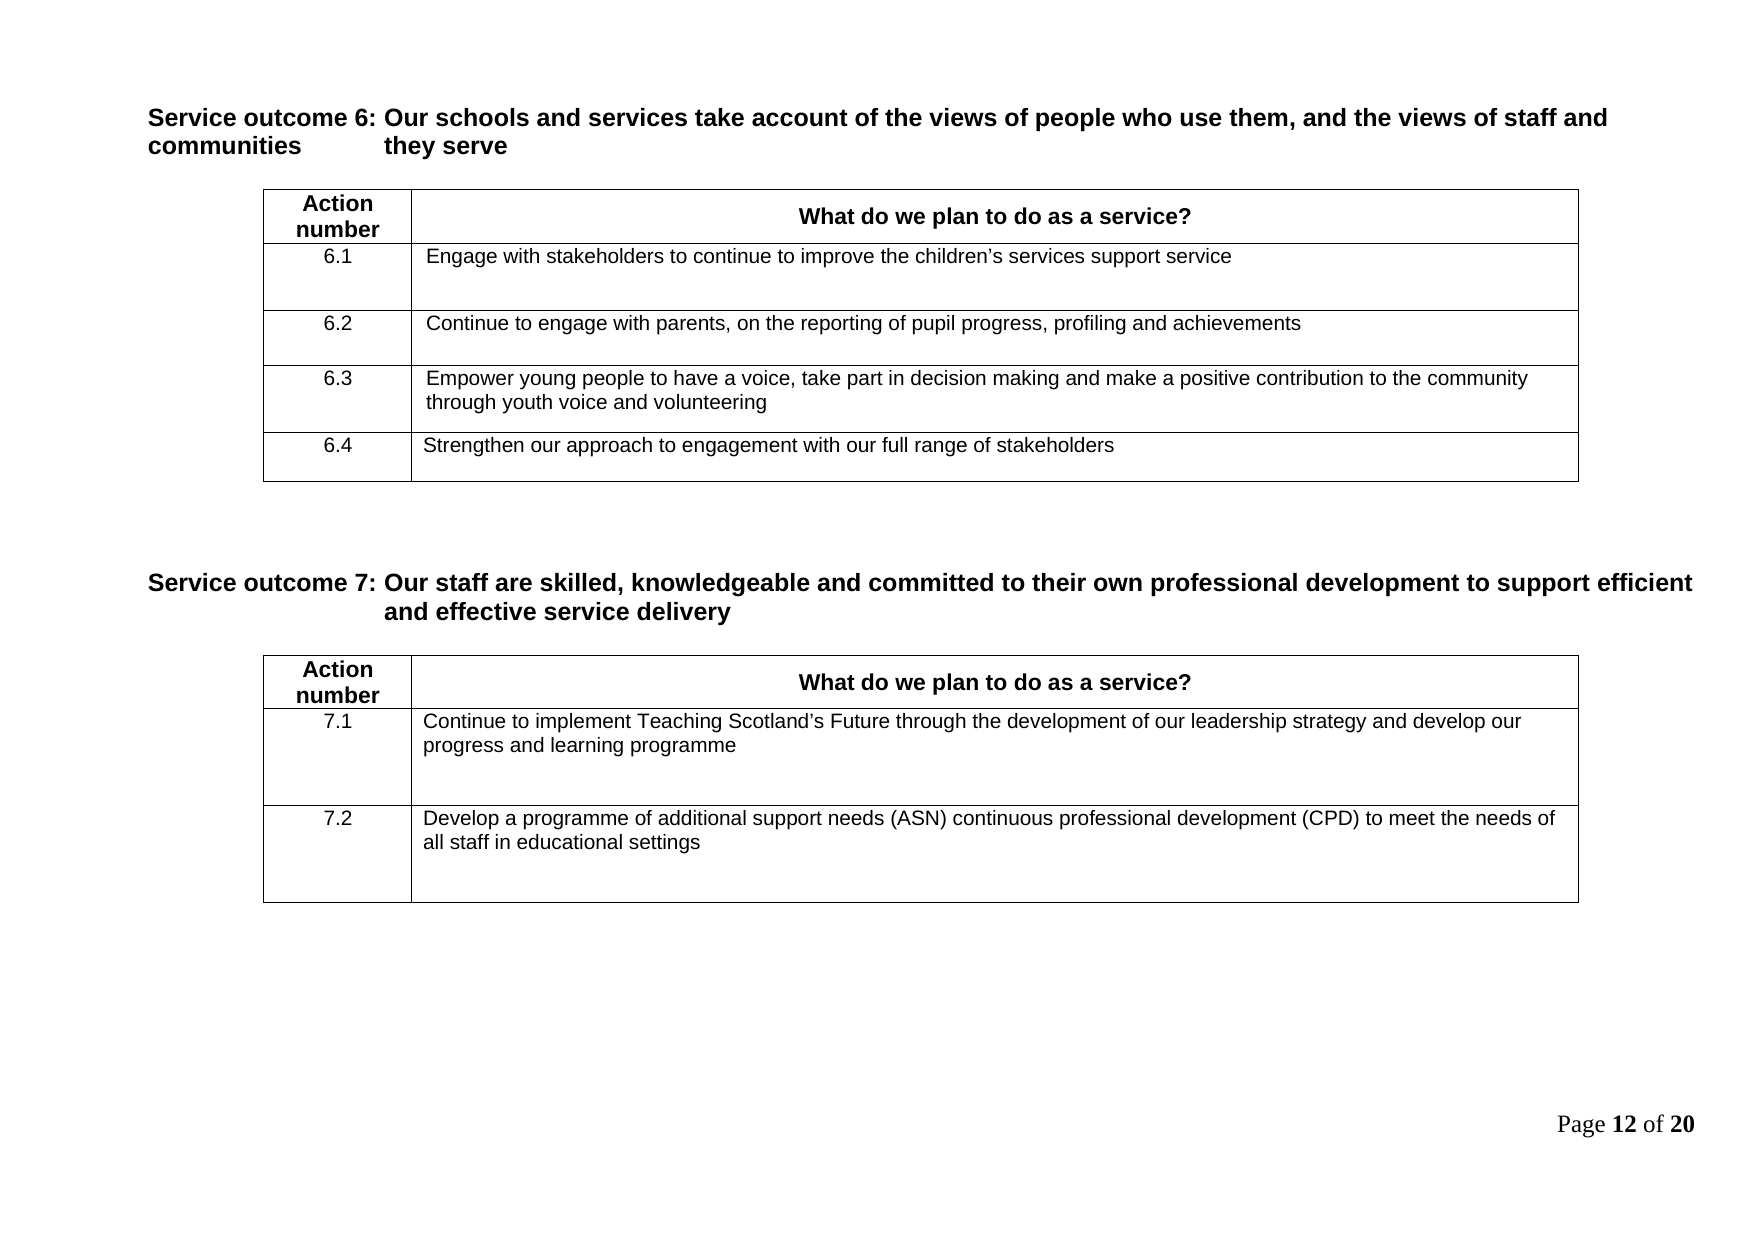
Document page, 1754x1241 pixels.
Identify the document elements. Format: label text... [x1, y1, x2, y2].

table_cell Develop a programme of additional support needs (ASN) continuous professional development (CPD) to meet the needs of all staff in educational settings [412, 806, 1578, 902]
table_header What do we plan to do as a service? [412, 656, 1578, 708]
table_cell 6.2 [264, 311, 411, 364]
table_header Action number [264, 656, 411, 708]
table_cell 6.4 [264, 433, 411, 481]
text Service outcome 7: Our staff are skilled, knowledgeable and committed to their own professional development to support efficient and effective service delivery [148, 568, 1695, 626]
table_cell 6.1 [264, 244, 411, 310]
table_header Action number [264, 190, 411, 243]
table_cell Engage with stakeholders to continue to improve the children’s services support service [412, 244, 1578, 310]
table_cell Continue to implement Teaching Scotland’s Future through the development of our leadership strategy and develop our progress and learning programme [412, 709, 1578, 805]
table_cell 7.2 [264, 806, 411, 902]
table_cell Continue to engage with parents, on the reporting of pupil progress, profiling and achievements [412, 311, 1578, 364]
text Service outcome 6: Our schools and services take account of the views of people who use them, and the views of staff and communities they serve [148, 103, 1695, 160]
table_cell Empower young people to have a voice, take part in decision making and make a positive contribution to the community through youth voice and volunteering [412, 366, 1578, 432]
table_cell 7.1 [264, 709, 411, 805]
table_cell Strengthen our approach to engagement with our full range of stakeholders [412, 433, 1578, 481]
table_header What do we plan to do as a service? [412, 190, 1578, 243]
table_cell 6.3 [264, 366, 411, 432]
